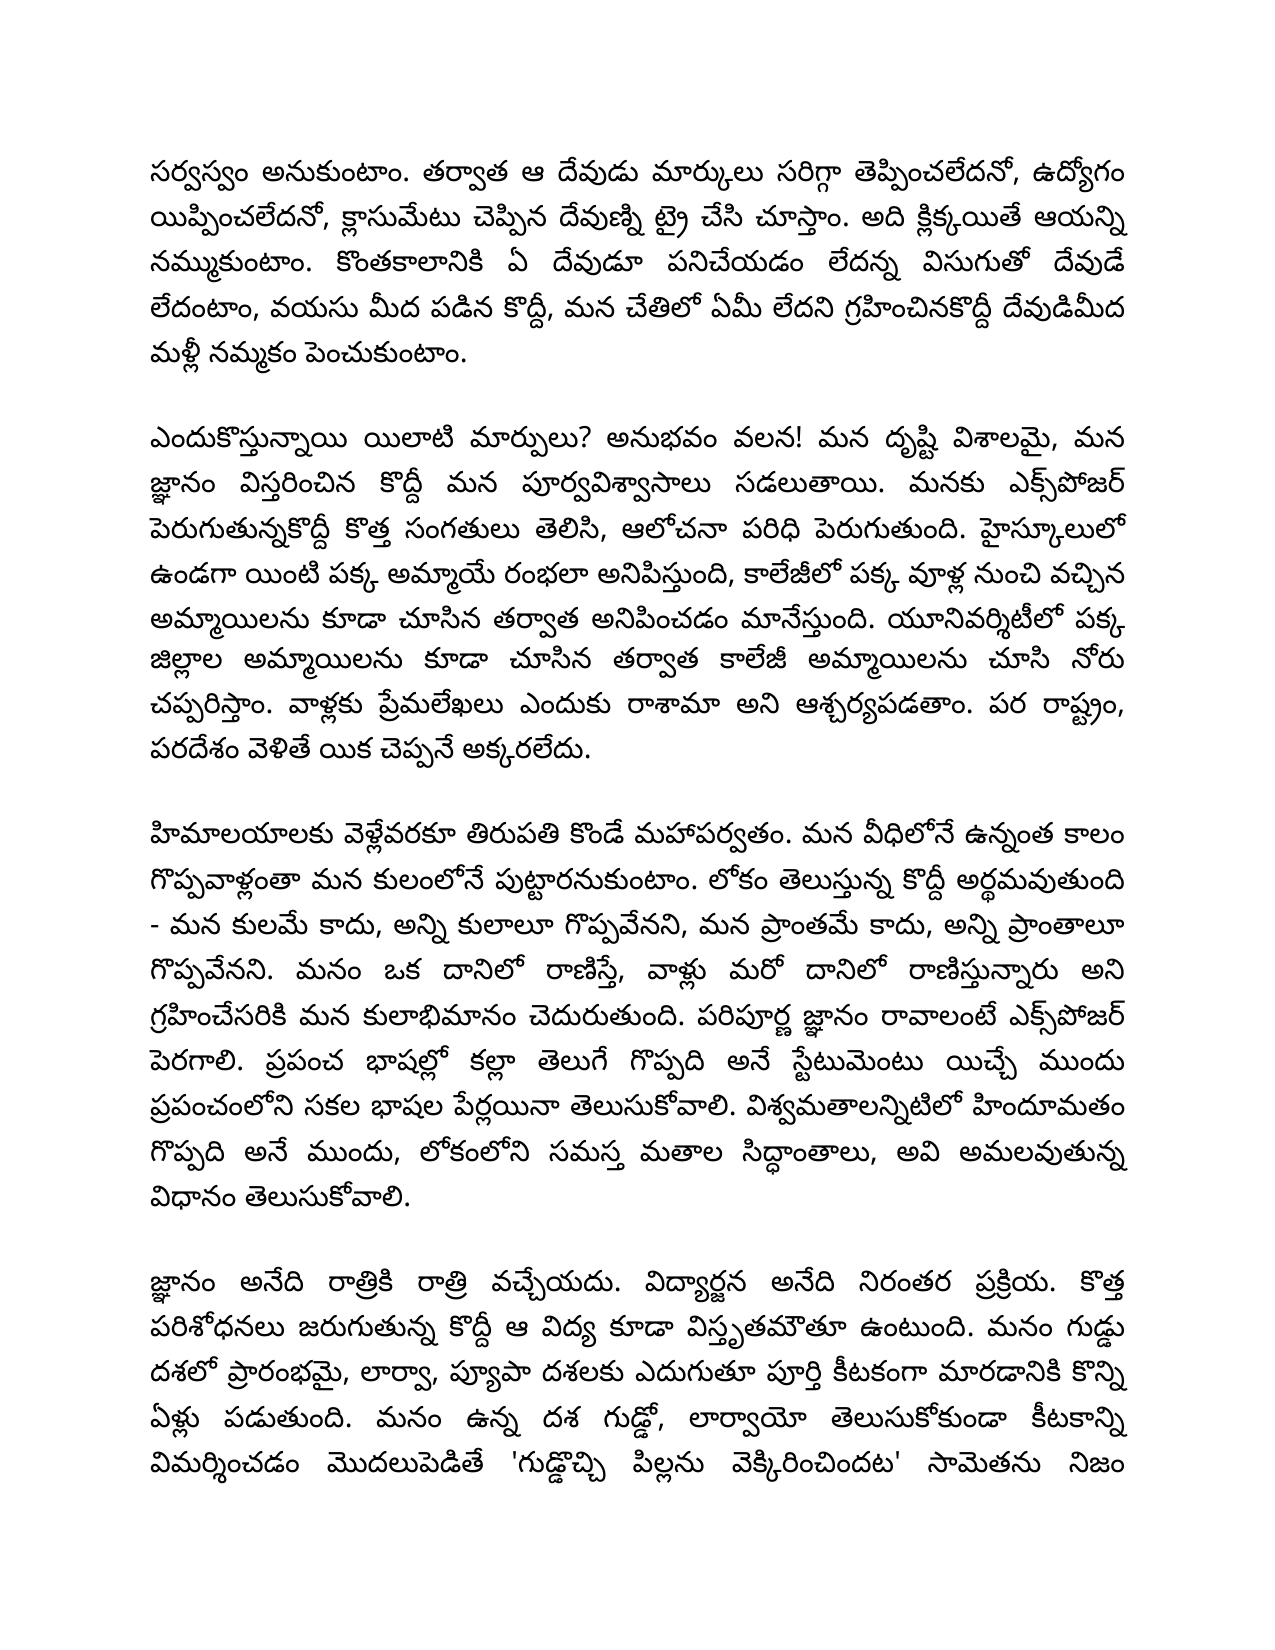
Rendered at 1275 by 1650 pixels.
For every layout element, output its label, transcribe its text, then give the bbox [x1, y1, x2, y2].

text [150, 1260, 1125, 1487]
text ఎందుకొస్తున్నాయి యిలాటి మార్పులు? అనుభవం వలన! మన దృష్టి విశాలమై, మన జ్ఞానం విస్తరించిన కొద్దీ మన పూర్వవిశ్వాసాలు సడలుతాయి. మనకు ఎక్స్‌పోజర్‌ పెరుగుతున్నకొద్దీ కొత్త సంగతులు తెలిసి, ఆలోచనా పరిధి పెరుగుతుంది. హైస్కూలులో ఉండగా యింటి పక్క అమ్మాయే రంభలా అనిపిస్తుంది, కాలేజీలో పక్క వూళ్ల నుంచి వచ్చిన అమ్మాయిలను కూడా చూసిన తర్వాత అనిపించడం మానేస్తుంది. యూనివర్శిటీలో పక్క జిల్లాల అమ్మాయిలను కూడా చూసిన తర్వాత కాలేజీ అమ్మాయిలను చూసి నోరు చప్పరిస్తాం. వాళ్లకు ప్రేమలేఖలు ఎందుకు రాశామా అని ఆశ్చర్యపడతాం. పర రాష్ట్రం, పరదేశం వెళితే యిక చెప్పనే అక్కరలేదు. [150, 416, 1125, 773]
text హిమాలయాలకు వెళ్లేవరకూ తిరుపతి కొండే మహాపర్వతం. మన వీధిలోనే ఉన్నంత కాలం గొప్పవాళ్లంతా మన కులంలోనే పుట్టారనుకుంటాం. లోకం తెలుస్తున్న కొద్దీ అర్థమవుతుంది - మన కులమే కాదు, అన్ని కులాలూ గొప్పవేనని, మన ప్రాంతమే కాదు, అన్ని ప్రాంతాలూ గొప్పవేనని. మనం ఒక దానిలో రాణిస్తే, వాళ్లు మరో దానిలో రాణిస్తున్నారు అని గ్రహించేసరికి మన కులాభిమానం చెదురుతుంది. పరిపూర్ణ జ్ఞానం రావాలంటే ఎక్స్‌పోజర్‌ పెరగాలి. ప్రపంచ భాషల్లో కల్లా తెలుగే గొప్పది అనే స్టేటుమెంటు యిచ్చే ముందు ప్రపంచంలోని సకల భాషల పేర్లయినా తెలుసుకోవాలి. విశ్వమతాలన్నిటిలో హిందూమతం గొప్పది అనే ముందు, లోకంలోని సమస్త మతాల సిద్ధాంతాలు, అవి అమలవుతున్న విధానం తెలుసుకోవాలి. [150, 813, 1125, 1220]
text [150, 150, 1125, 377]
